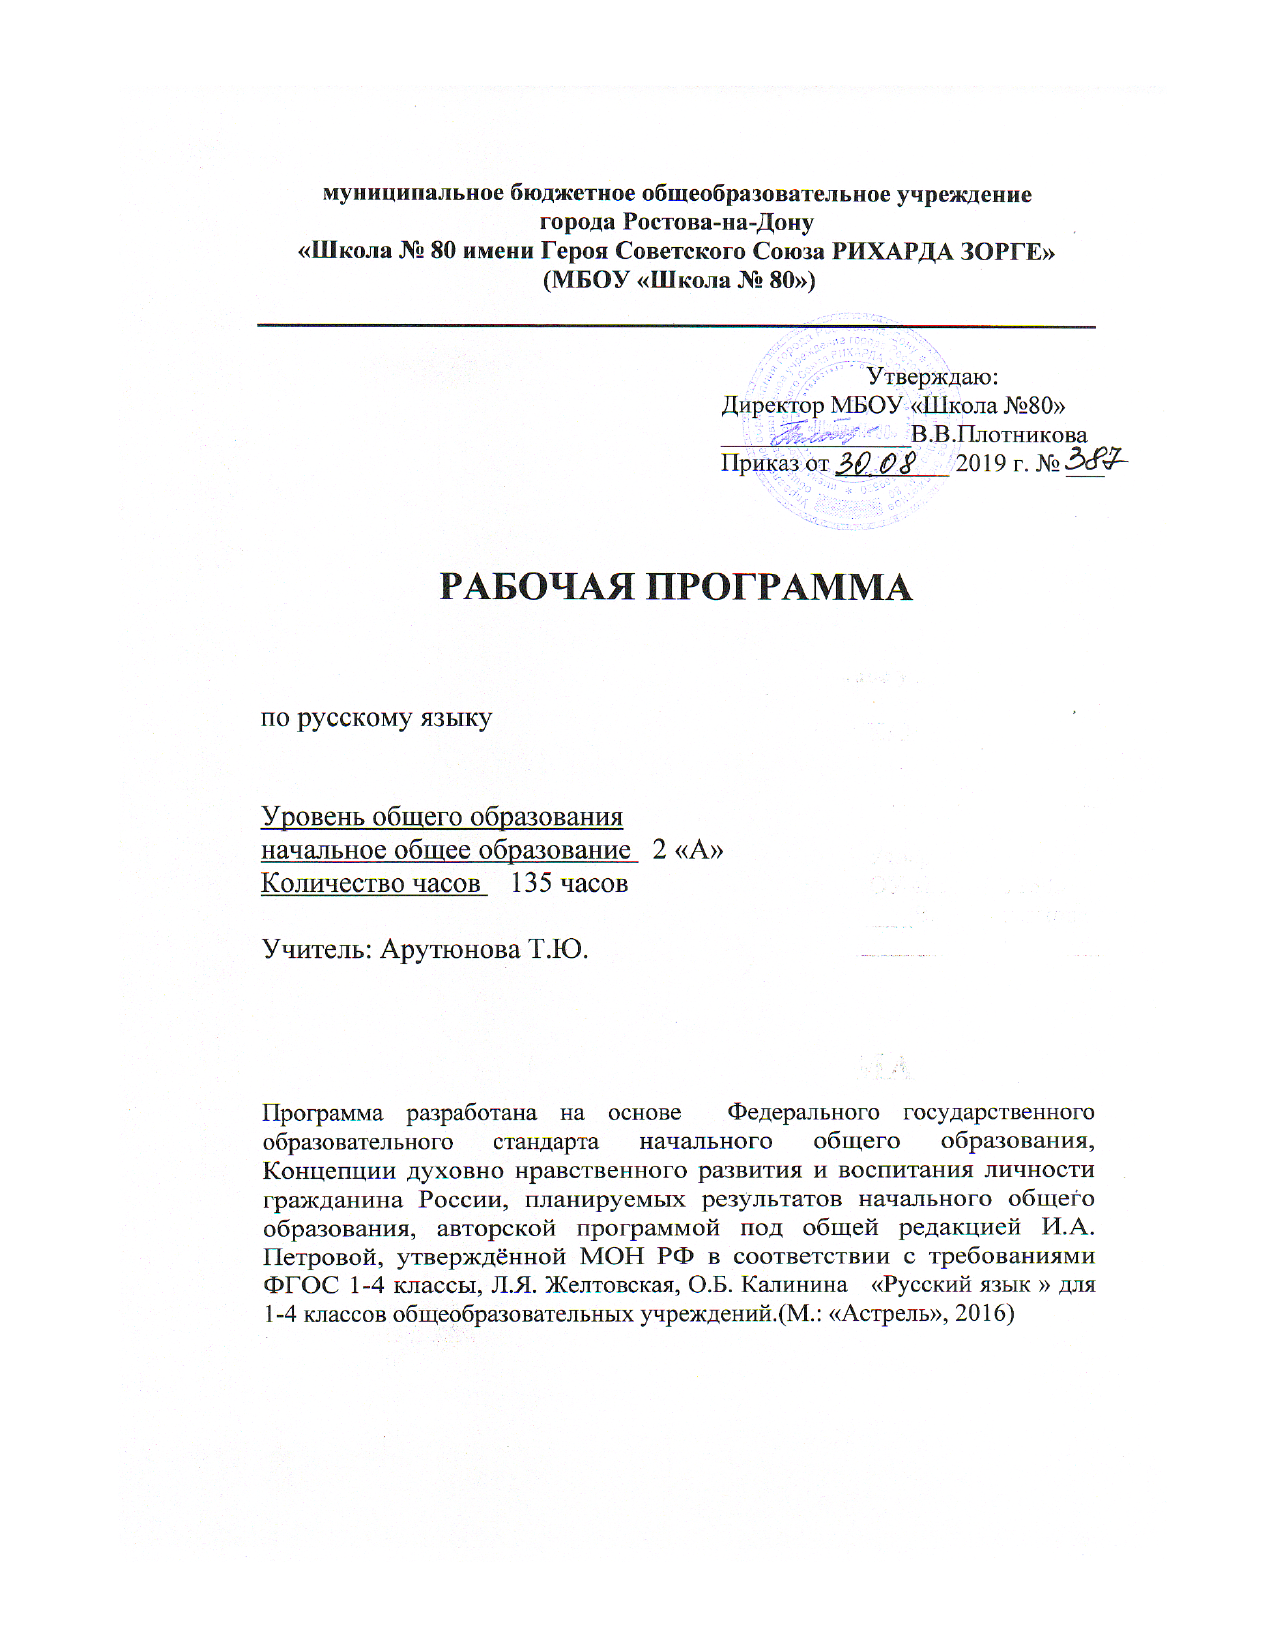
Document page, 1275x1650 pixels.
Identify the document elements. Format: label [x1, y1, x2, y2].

picture [103, 73, 1182, 1562]
